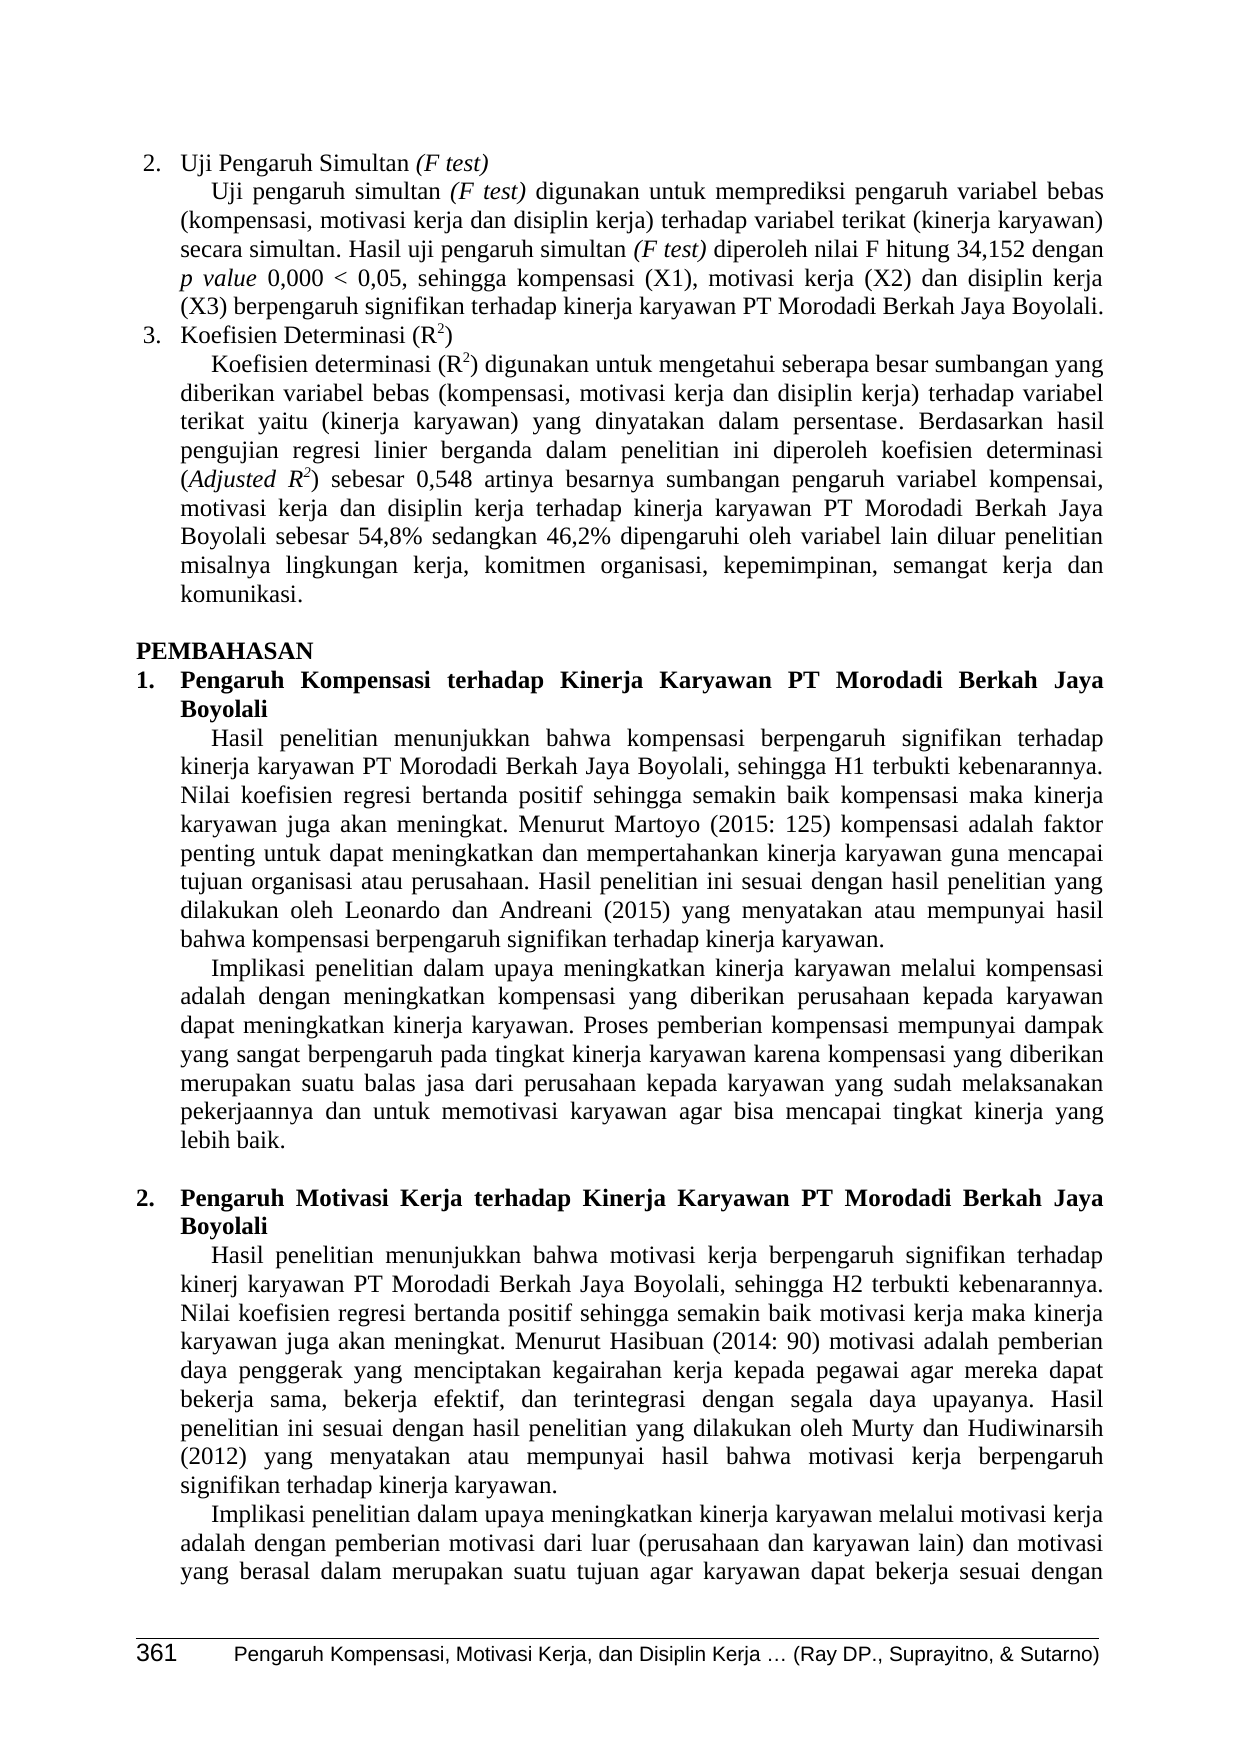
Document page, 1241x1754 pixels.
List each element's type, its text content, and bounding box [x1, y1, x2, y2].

list Uji pengaruh simultan (F test) digunakan untuk memprediksi pengaruh variabel bebas (kompensasi, motivasi kerja dan disiplin kerja) terhadap variabel terikat (kinerja karyawan) secara simultan. Hasil uji pengaruh simultan (F test) diperoleh nilai F hitung 34,152 dengan p value 0,000 < 0,05, sehingga kompensasi (X1), motivasi kerja (X2) dan disiplin kerja (X3) berpengaruh signifikan terhadap kinerja karyawan PT Morodadi Berkah Jaya Boyolali. [180, 176, 1104, 320]
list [180, 1499, 1104, 1585]
list Hasil penelitian menunjukkan bahwa motivasi kerja berpengaruh signifikan terhadap kinerj karyawan PT Morodadi Berkah Jaya Boyolali, sehingga H2 terbukti kebenarannya. Nilai koefisien regresi bertanda positif sehingga semakin baik motivasi kerja maka kinerja karyawan juga akan meningkat. Menurut Hasibuan (2014: 90) motivasi adalah pemberian daya penggerak yang menciptakan kegairahan kerja kepada pegawai agar mereka dapat bekerja sama, bekerja efektif, dan terintegrasi dengan segala daya upayanya. Hasil penelitian ini sesuai dengan hasil penelitian yang dilakukan oleh Murty dan Hudiwinarsih (2012) yang menyatakan atau mempunyai hasil bahwa motivasi kerja berpengaruh signifikan terhadap kinerja karyawan. [180, 1240, 1104, 1499]
list Koefisien Determinasi (R2) [143, 320, 1104, 349]
list Koefisien determinasi (R2) digunakan untuk mengetahui seberapa besar sumbangan yang diberikan variabel bebas (kompensasi, motivasi kerja dan disiplin kerja) terhadap variabel terikat yaitu (kinerja karyawan) yang dinyatakan dalam persentase. Berdasarkan hasil pengujian regresi linier berganda dalam penelitian ini diperoleh koefisien determinasi (Adjusted R2) sebesar 0,548 artinya besarnya sumbangan pengaruh variabel kompensai, motivasi kerja dan disiplin kerja terhadap kinerja karyawan PT Morodadi Berkah Jaya Boyolali sebesar 54,8% sedangkan 46,2% dipengaruhi oleh variabel lain diluar penelitian misalnya lingkungan kerja, komitmen organisasi, kepemimpinan, semangat kerja dan komunikasi. [180, 349, 1104, 608]
list Pengaruh Motivasi Kerja terhadap Kinerja Karyawan PT Morodadi Berkah Jaya Boyolali [136, 1183, 1104, 1240]
text PEMBAHASAN [136, 636, 1104, 665]
list Hasil penelitian menunjukkan bahwa kompensasi berpengaruh signifikan terhadap kinerja karyawan PT Morodadi Berkah Jaya Boyolali, sehingga H1 terbukti kebenarannya. Nilai koefisien regresi bertanda positif sehingga semakin baik kompensasi maka kinerja karyawan juga akan meningkat. Menurut Martoyo (2015: 125) kompensasi adalah faktor penting untuk dapat meningkatkan dan mempertahankan kinerja karyawan guna mencapai tujuan organisasi atau perusahaan. Hasil penelitian ini sesuai dengan hasil penelitian yang dilakukan oleh Leonardo dan Andreani (2015) yang menyatakan atau mempunyai hasil bahwa kompensasi berpengaruh signifikan terhadap kinerja karyawan. [180, 723, 1104, 953]
list Implikasi penelitian dalam upaya meningkatkan kinerja karyawan melalui kompensasi adalah dengan meningkatkan kompensasi yang diberikan perusahaan kepada karyawan dapat meningkatkan kinerja karyawan. Proses pemberian kompensasi mempunyai dampak yang sangat berpengaruh pada tingkat kinerja karyawan karena kompensasi yang diberikan merupakan suatu balas jasa dari perusahaan kepada karyawan yang sudah melaksanakan pekerjaannya dan untuk memotivasi karyawan agar bisa mencapai tingkat kinerja yang lebih baik. [180, 953, 1104, 1154]
list Pengaruh Kompensasi terhadap Kinerja Karyawan PT Morodadi Berkah Jaya Boyolali [136, 665, 1104, 723]
list Uji Pengaruh Simultan (F test) [143, 148, 1104, 176]
